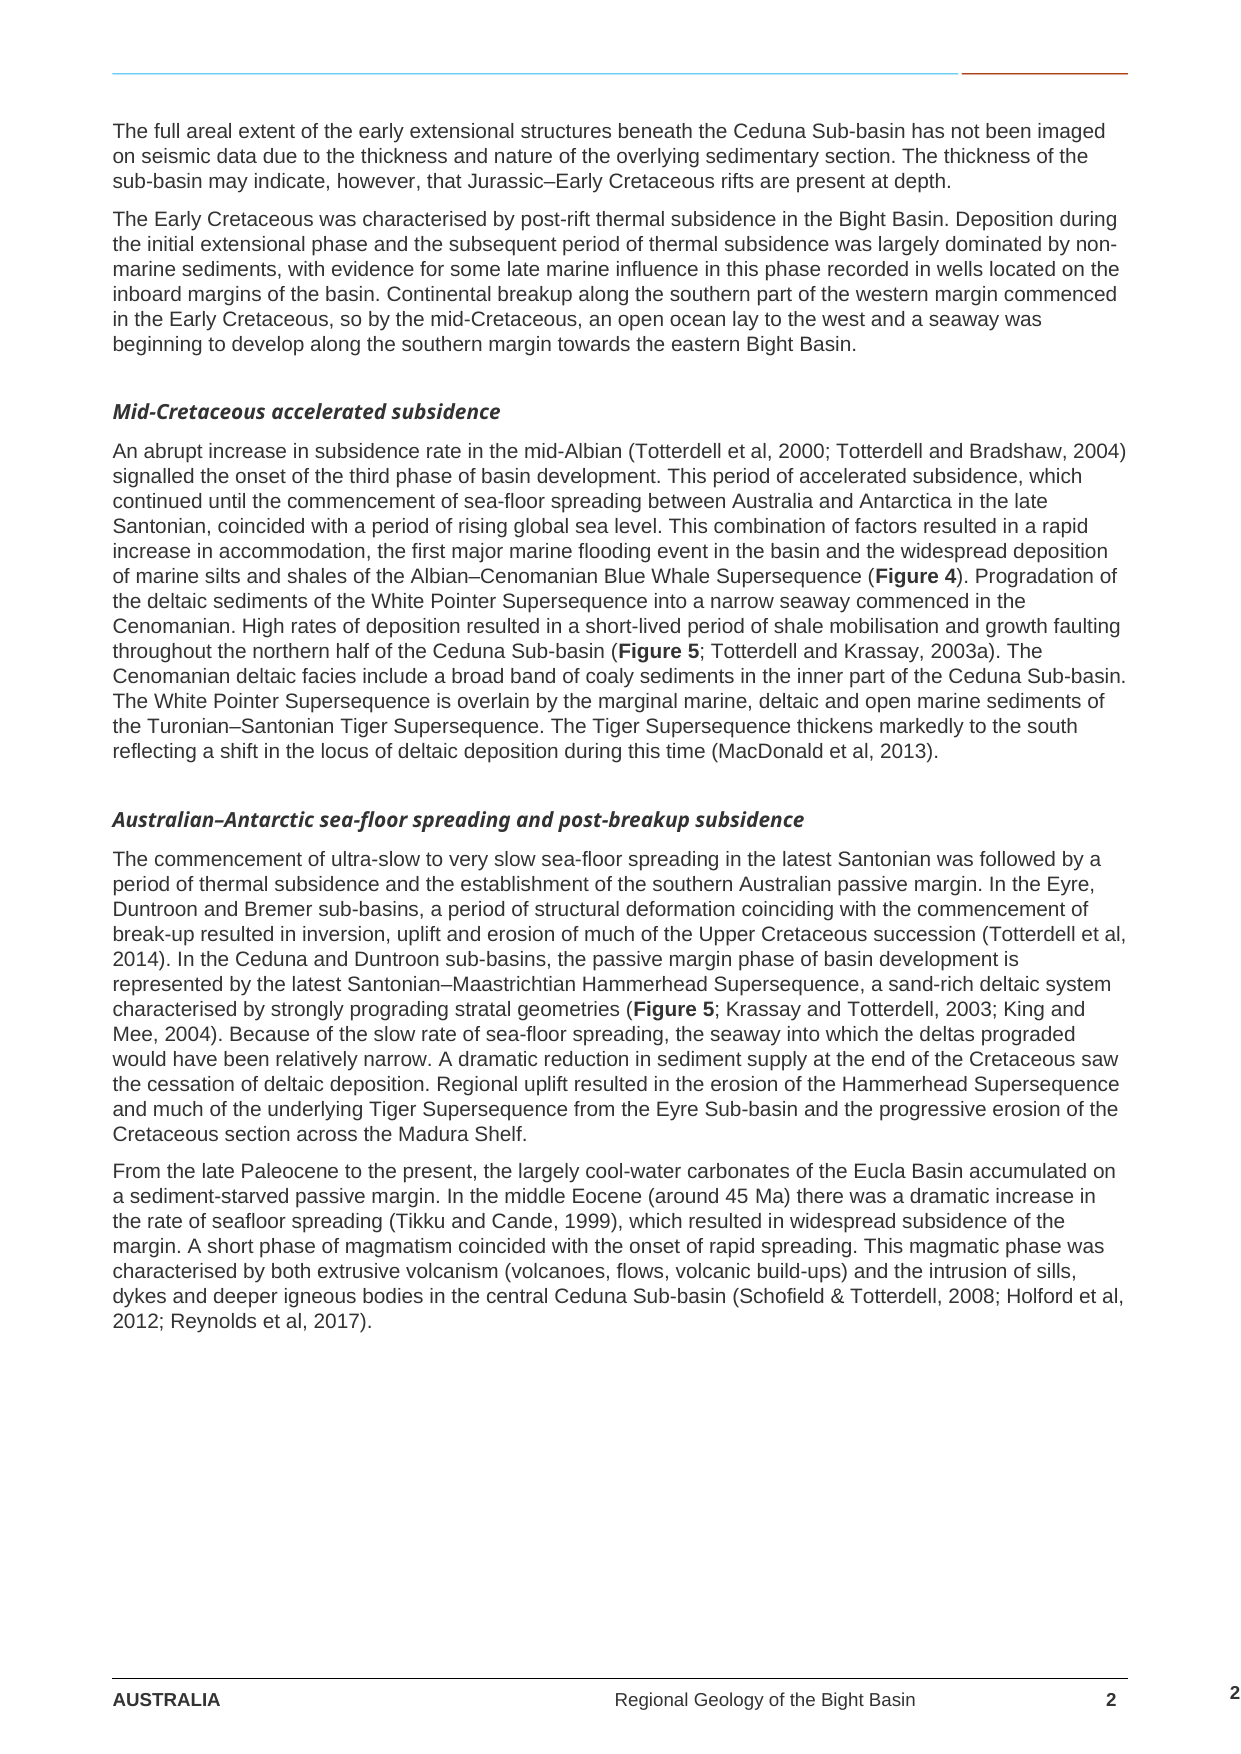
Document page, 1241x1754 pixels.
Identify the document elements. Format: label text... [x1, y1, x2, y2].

text The commencement of ultra-slow to very slow sea-floor spreading in the latest Santonian was followed by a period of thermal subsidence and the establishment of the southern Australian passive margin. In the Eyre, Duntroon and Bremer sub-basins, a period of structural deformation coinciding with the commencement of break-up resulted in inversion, uplift and erosion of much of the Upper Cretaceous succession (Totterdell et al, 2014). In the Ceduna and Duntroon sub-basins, the passive margin phase of basin development is represented by the latest Santonian–Maastrichtian Hammerhead Supersequence, a sand-rich deltaic system characterised by strongly prograding stratal geometries (Figure 5; Krassay and Totterdell, 2003; King and Mee, 2004). Because of the slow rate of sea-floor spreading, the seaway into which the deltas prograded would have been relatively narrow. A dramatic reduction in sediment supply at the end of the Cretaceous saw the cessation of deltaic deposition. Regional uplift resulted in the erosion of the Hammerhead Supersequence and much of the underlying Tiger Supersequence from the Eyre Sub-basin and the progressive erosion of the Cretaceous section across the Madura Shelf. [112, 846, 1128, 1146]
subtitle Mid-Cretaceous accelerated subsidence [112, 397, 1128, 426]
picture [112, 73, 1128, 78]
text An abrupt increase in subsidence rate in the mid-Albian (Totterdell et al, 2000; Totterdell and Bradshaw, 2004) signalled the onset of the third phase of basin development. This period of accelerated subsidence, which continued until the commencement of sea-floor spreading between Australia and Antarctica in the late Santonian, coincided with a period of rising global sea level. This combination of factors resulted in a rapid increase in accommodation, the first major marine flooding event in the basin and the widespread deposition of marine silts and shales of the Albian–Cenomanian Blue Whale Supersequence (Figure 4). Progradation of the deltaic sediments of the White Pointer Supersequence into a narrow seaway commenced in the Cenomanian. High rates of deposition resulted in a short-lived period of shale mobilisation and growth faulting throughout the northern half of the Ceduna Sub-basin (Figure 5; Totterdell and Krassay, 2003a). The Cenomanian deltaic facies include a broad band of coaly sediments in the inner part of the Ceduna Sub-basin. The White Pointer Supersequence is overlain by the marginal marine, deltaic and open marine sediments of the Turonian–Santonian Tiger Supersequence. The Tiger Supersequence thickens markedly to the south reflecting a shift in the locus of deltaic deposition during this time (MacDonald et al, 2013). [112, 438, 1128, 763]
text The Early Cretaceous was characterised by post-rift thermal subsidence in the Bight Basin. Deposition during the initial extensional phase and the subsequent period of thermal subsidence was largely dominated by non-marine sediments, with evidence for some late marine influence in this phase recorded in wells located on the inboard margins of the basin. Continental breakup along the southern part of the western margin commenced in the Early Cretaceous, so by the mid-Cretaceous, an open ocean lay to the west and a seaway was beginning to develop along the southern margin towards the eastern Bight Basin. [112, 206, 1128, 356]
subtitle Australian–Antarctic sea-floor spreading and post-breakup subsidence [112, 805, 1128, 833]
text From the late Paleocene to the present, the largely cool-water carbonates of the Eucla Basin accumulated on a sediment-starved passive margin. In the middle Eocene (around 45 Ma) there was a dramatic increase in the rate of seafloor spreading (Tikku and Cande, 1999), which resulted in widespread subsidence of the margin. A short phase of magmatism coincided with the onset of rapid spreading. This magmatic phase was characterised by both extrusive volcanism (volcanoes, flows, volcanic build-ups) and the intrusion of sills, dykes and deeper igneous bodies in the central Ceduna Sub-basin (Schofield & Totterdell, 2008; Holford et al, 2012; Reynolds et al, 2017). [112, 1158, 1128, 1333]
